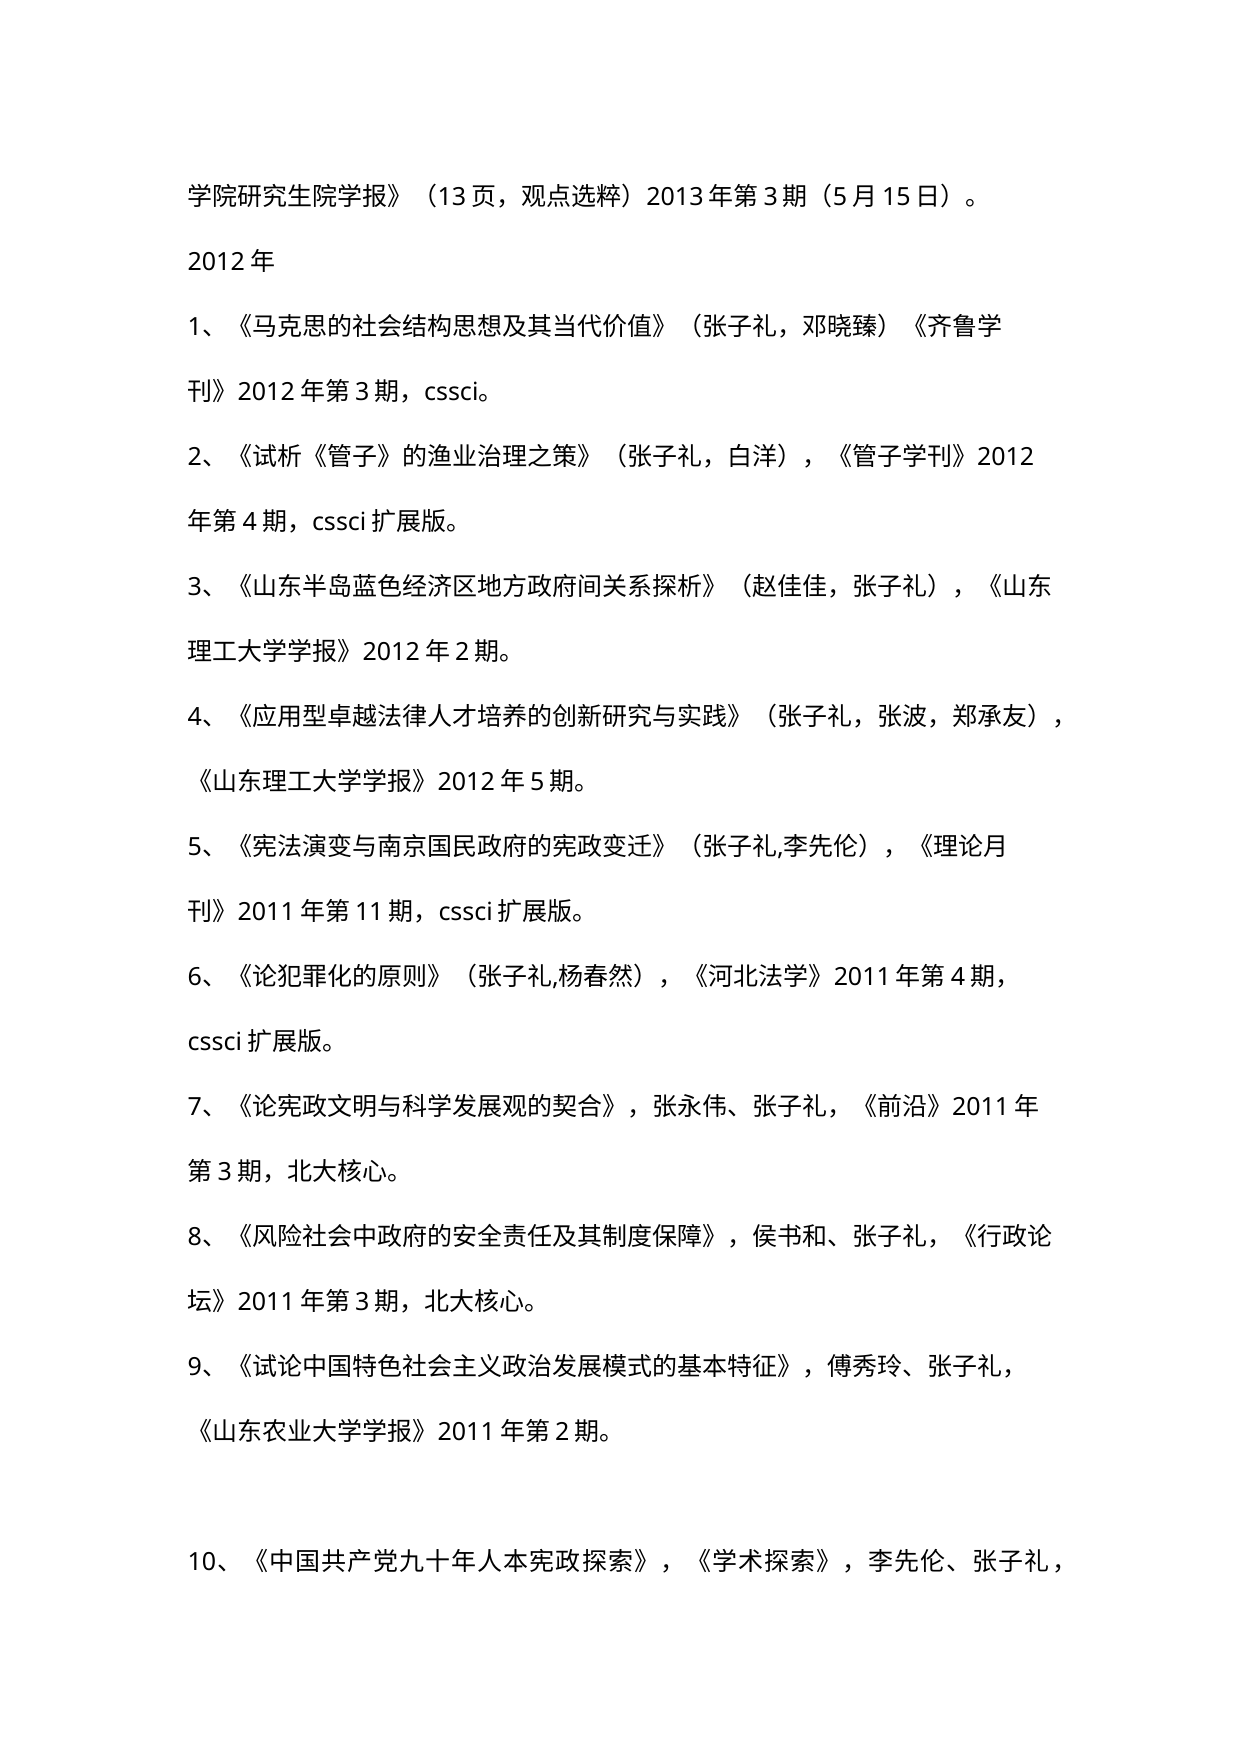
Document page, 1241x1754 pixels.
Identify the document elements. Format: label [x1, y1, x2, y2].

text [187, 1462, 1053, 1592]
text [187, 162, 1053, 1462]
